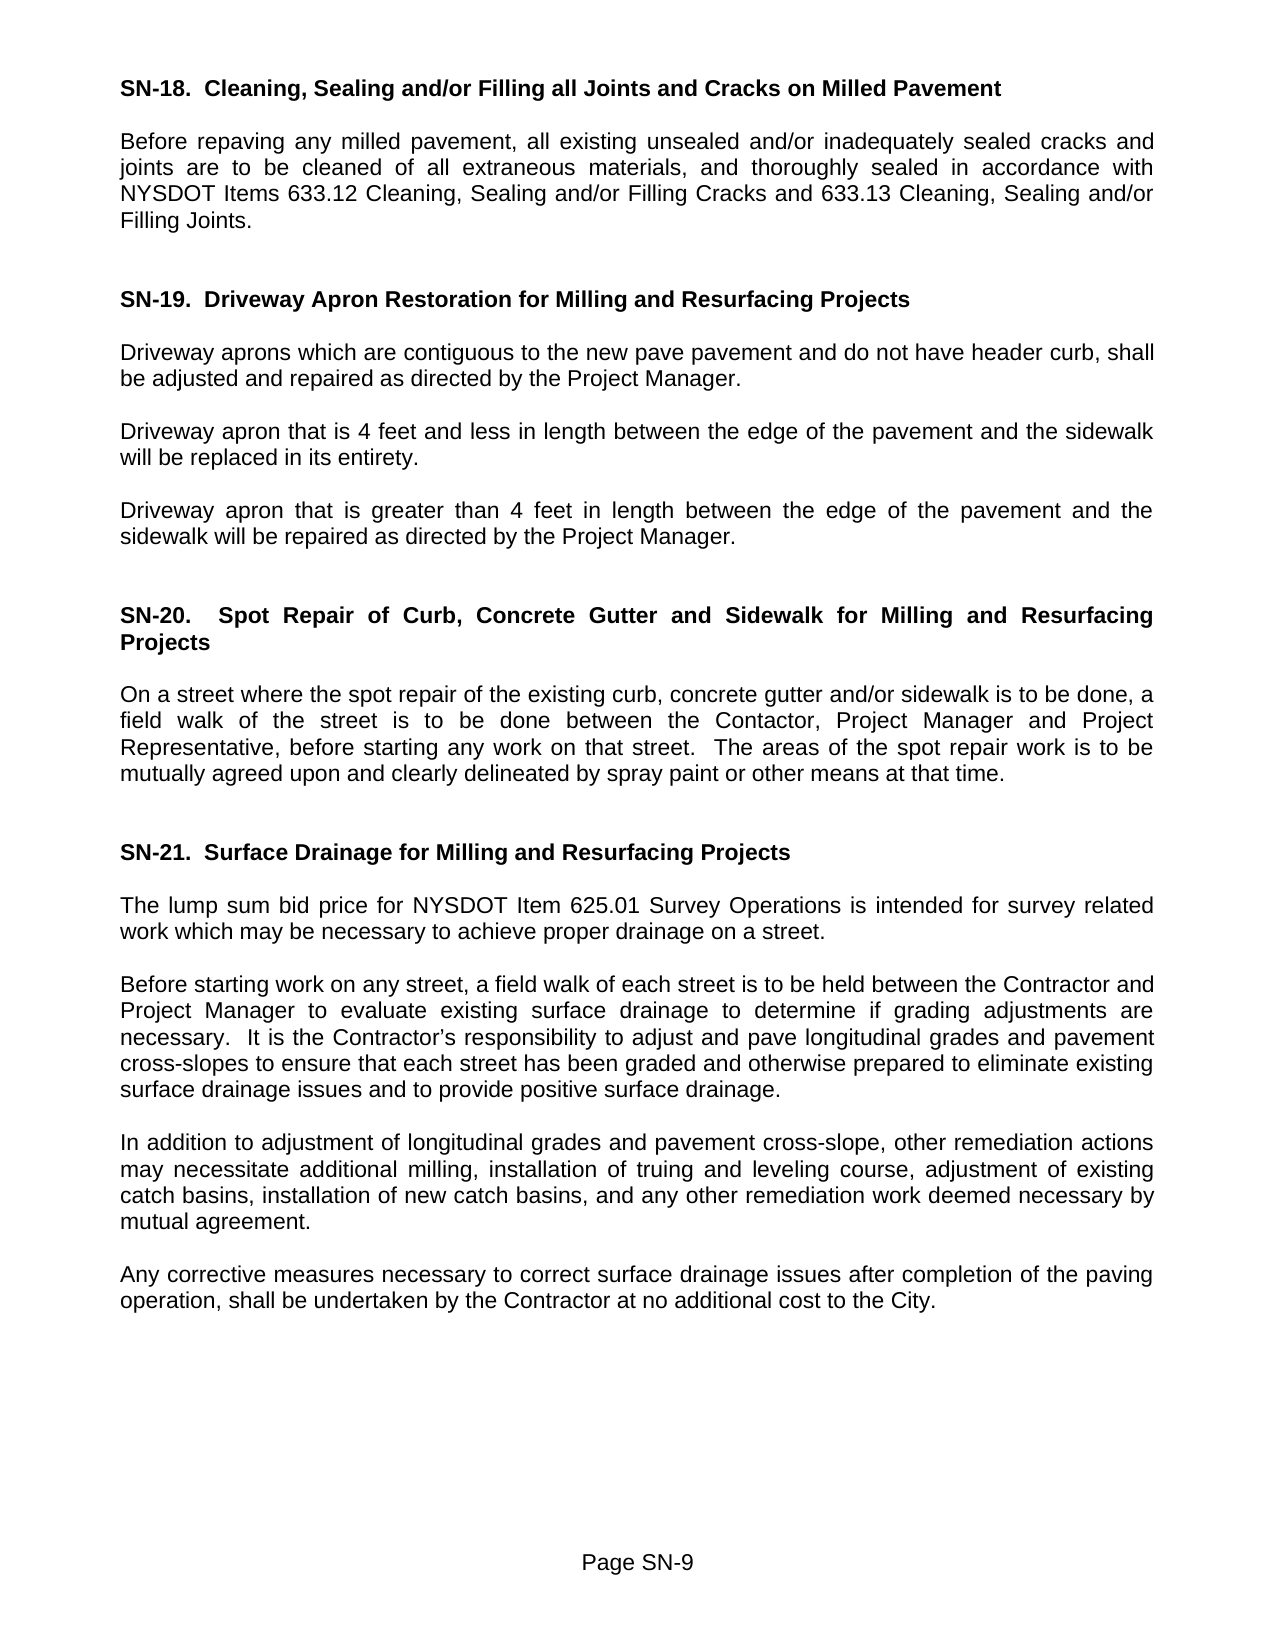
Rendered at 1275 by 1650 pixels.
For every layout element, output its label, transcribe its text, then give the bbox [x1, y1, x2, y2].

text Driveway aprons which are contiguous to the new pave pavement and do not have header curb, shall be adjusted and repaired as directed by the Project Manager. [120, 338, 1155, 391]
text Before repaving any milled pavement, all existing unsealed and/or inadequately sealed cracks and joints are to be cleaned of all extraneous materials, and thoroughly sealed in accordance with NYSDOT Items 633.12 Cleaning, Sealing and/or Filling Cracks and 633.13 Cleaning, Sealing and/or Filling Joints. [120, 128, 1155, 233]
text Before starting work on any street, a field walk of each street is to be held between the Contractor and Project Manager to evaluate existing surface drainage to determine if grading adjustments are necessary. It is the Contractor’s responsibility to adjust and pave longitudinal grades and pavement cross-slopes to ensure that each street has been graded and otherwise prepared to eliminate existing surface drainage issues and to provide positive surface drainage. [120, 971, 1155, 1103]
text In addition to adjustment of longitudinal grades and pavement cross-slope, other remediation actions may necessitate additional milling, installation of truing and leveling course, adjustment of existing catch basins, installation of new catch basins, and any other remediation work deemed necessary by mutual agreement. [120, 1129, 1155, 1234]
text SN-19. Driveway Apron Restoration for Milling and Resurfacing Projects [120, 286, 1155, 312]
text Any corrective measures necessary to correct surface drainage issues after completion of the paving operation, shall be undertaken by the Contractor at no additional cost to the City. [120, 1261, 1155, 1314]
text On a street where the spot repair of the existing curb, concrete gutter and/or sidewalk is to be done, a field walk of the street is to be done between the Contactor, Project Manager and Project Representative, before starting any work on that street. The areas of the spot repair work is to be mutually agreed upon and clearly delineated by spray paint or other means at that time. [120, 681, 1155, 787]
text Driveway apron that is greater than 4 feet in length between the edge of the pavement and the sidewalk will be repaired as directed by the Project Manager. [120, 497, 1155, 549]
text The lump sum bid price for NYSDOT Item 625.01 Survey Operations is intended for survey related work which may be necessary to achieve proper drainage on a street. [120, 892, 1155, 945]
text SN-21. Surface Drainage for Milling and Resurfacing Projects [120, 839, 1155, 866]
text Driveway apron that is 4 feet and less in length between the edge of the pavement and the sidewalk will be replaced in its entirety. [120, 418, 1155, 470]
text SN-18. Cleaning, Sealing and/or Filling all Joints and Cracks on Milled Pavement [120, 75, 1155, 101]
text SN-20. Spot Repair of Curb, Concrete Gutter and Sidewalk for Milling and Resurfacing Projects [120, 602, 1155, 655]
